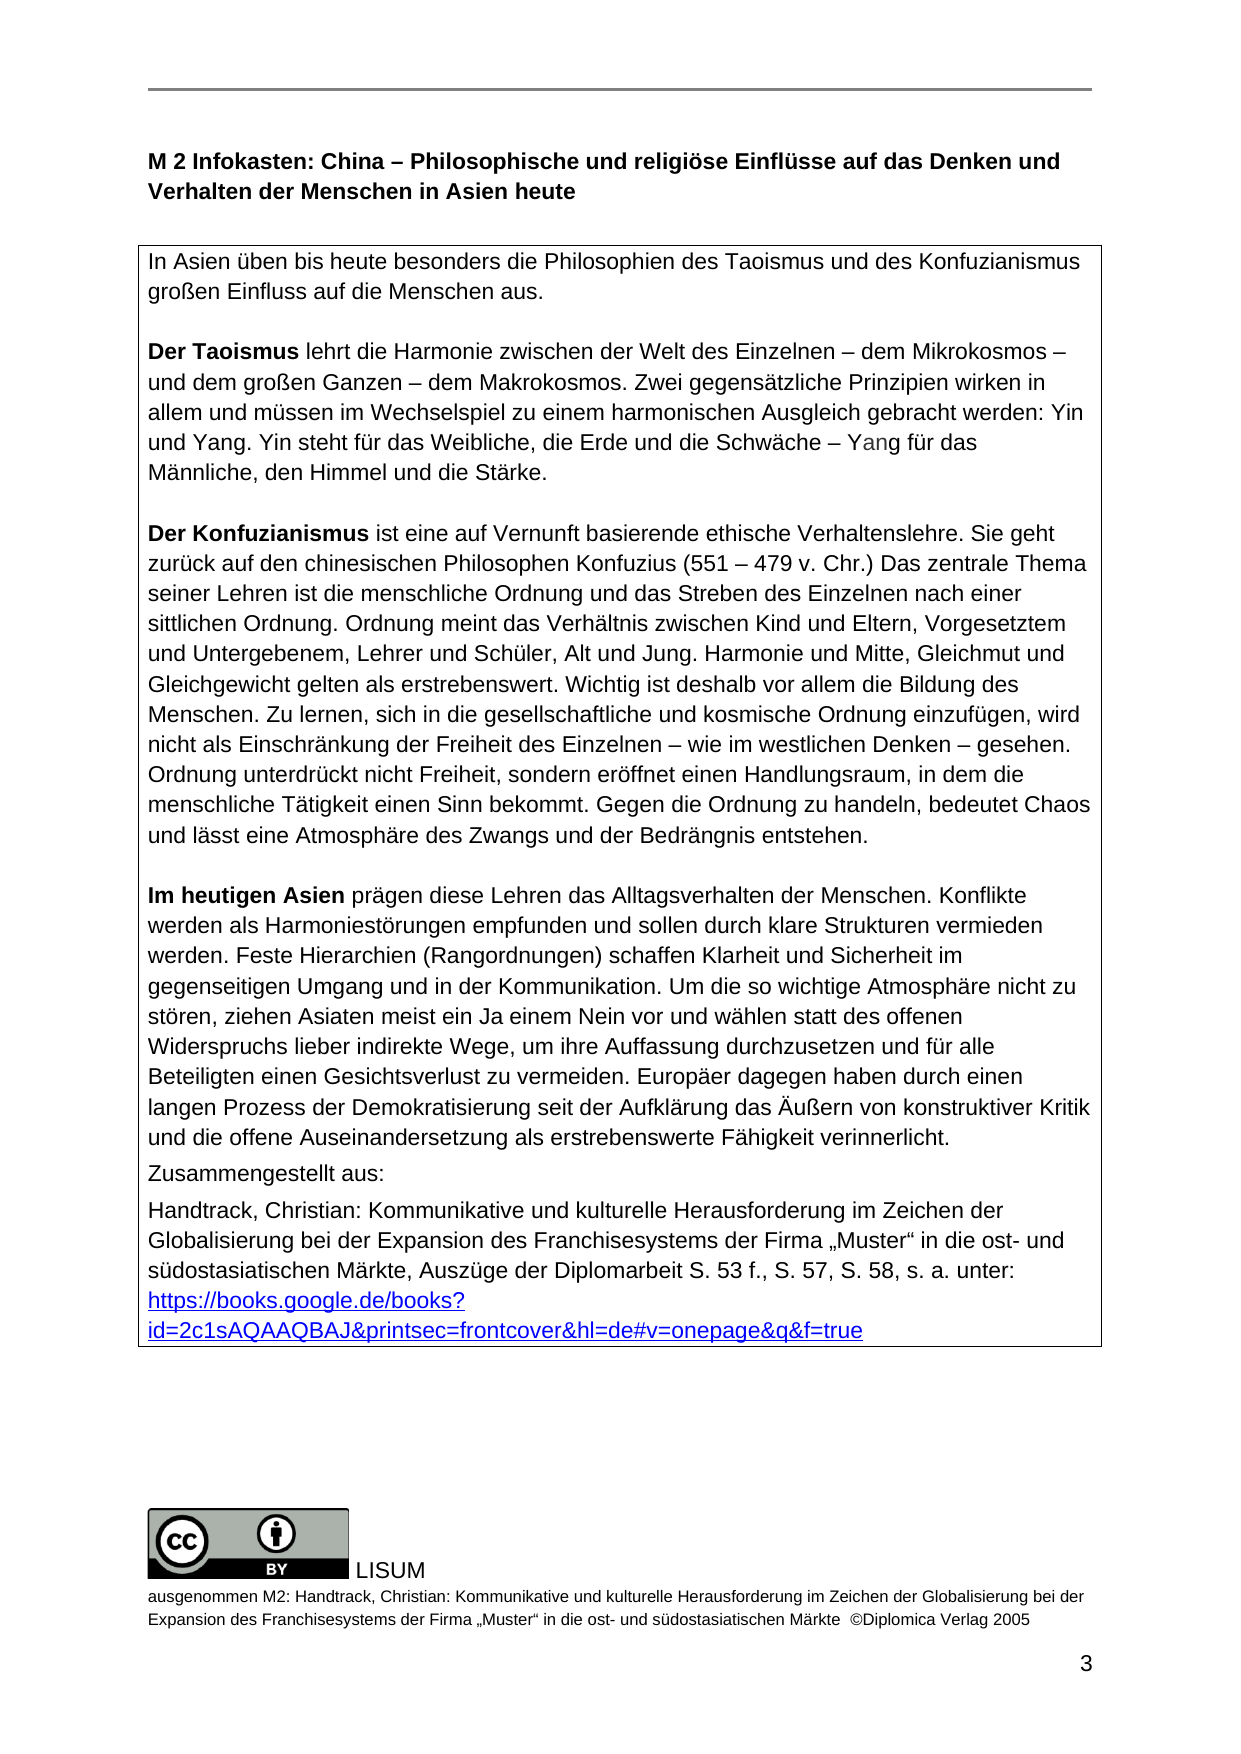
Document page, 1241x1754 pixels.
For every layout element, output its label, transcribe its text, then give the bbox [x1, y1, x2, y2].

picture [147, 1508, 349, 1579]
text Zusammengestellt aus: [139, 1157, 1101, 1187]
text Im heutigen Asien prägen diese Lehren das Alltagsverhalten der Menschen. Konflikte werden als Harmoniestörungen empfunden und sollen durch klare Strukturen vermieden werden. Feste Hierarchien (Rangordnungen) schaffen Klarheit und Sicherheit im gegenseitigen Umgang und in der Kommunikation. Um die so wichtige Atmosphäre nicht zu stören, ziehen Asiaten meist ein Ja einem Nein vor und wählen statt des offenen Widerspruchs lieber indirekte Wege, um ihre Auffassung durchzusetzen und für alle Beteiligten einen Gesichtsverlust zu vermeiden. Europäer dagegen haben durch einen langen Prozess der Demokratisierung seit der Aufklärung das Äußern von konstruktiver Kritik und die offene Auseinandersetzung als erstrebenswerte Fähigkeit verinnerlicht. [139, 879, 1101, 1150]
text In Asien üben bis heute besonders die Philosophien des Taoismus und des Konfuzianismus großen Einfluss auf die Menschen aus. [139, 246, 1101, 304]
text Der Taoismus lehrt die Harmonie zwischen der Welt des Einzelnen – dem Mikrokosmos – und dem großen Ganzen – dem Makrokosmos. Zwei gegensätzliche Prinzipien wirken in allem und müssen im Wechselspiel zu einem harmonischen Ausgleich gebracht werden: Yin und Yang. Yin steht für das Weibliche, die Erde und die Schwäche – Yang für das Männliche, den Himmel und die Stärke. [139, 335, 1101, 486]
text ausgenommen M2: Handtrack, Christian: Kommunikative und kulturelle Herausforderung im Zeichen der Globalisierung bei der Expansion des Franchisesystems der Firma „Muster“ in die ost- und südostasiatischen Märkte ©Diplomica Verlag 2005 [148, 1587, 1092, 1628]
text M 2 Infokasten: China – Philosophische und religiöse Einflüsse auf das Denken und Verhalten der Menschen in Asien heute [148, 148, 1092, 204]
text LISUM [148, 1508, 1092, 1583]
text Der Konfuzianismus ist eine auf Vernunft basierende ethische Verhaltenslehre. Sie geht zurück auf den chinesischen Philosophen Konfuzius (551 – 479 v. Chr.) Das zentrale Thema seiner Lehren ist die menschliche Ordnung und das Streben des Einzelnen nach einer sittlichen Ordnung. Ordnung meint das Verhältnis zwischen Kind und Eltern, Vorgesetztem und Untergebenem, Lehrer und Schüler, Alt und Jung. Harmonie und Mitte, Gleichmut und Gleichgewicht gelten als erstrebenswert. Wichtig ist deshalb vor allem die Bildung des Menschen. Zu lernen, sich in die gesellschaftliche und kosmische Ordnung einzufügen, wird nicht als Einschränkung der Freiheit des Einzelnen – wie im westlichen Denken – gesehen. Ordnung unterdrückt nicht Freiheit, sondern eröffnet einen Handlungsraum, in dem die menschliche Tätigkeit einen Sinn bekommt. Gegen die Ordnung zu handeln, bedeutet Chaos und lässt eine Atmosphäre des Zwangs und der Bedrängnis entstehen. [139, 516, 1101, 848]
text Handtrack, Christian: Kommunikative und kulturelle Herausforderung im Zeichen der Globalisierung bei der Expansion des Franchisesystems der Firma „Muster“ in die ost- und südostasiatischen Märkte, Auszüge der Diplomarbeit S. 53 f., S. 57, S. 58, s. a. unter: https://books.google.de/books?id=2c1sAQAAQBAJ&printsec=frontcover&hl=de#v=onepage&q&f=true [139, 1193, 1101, 1346]
